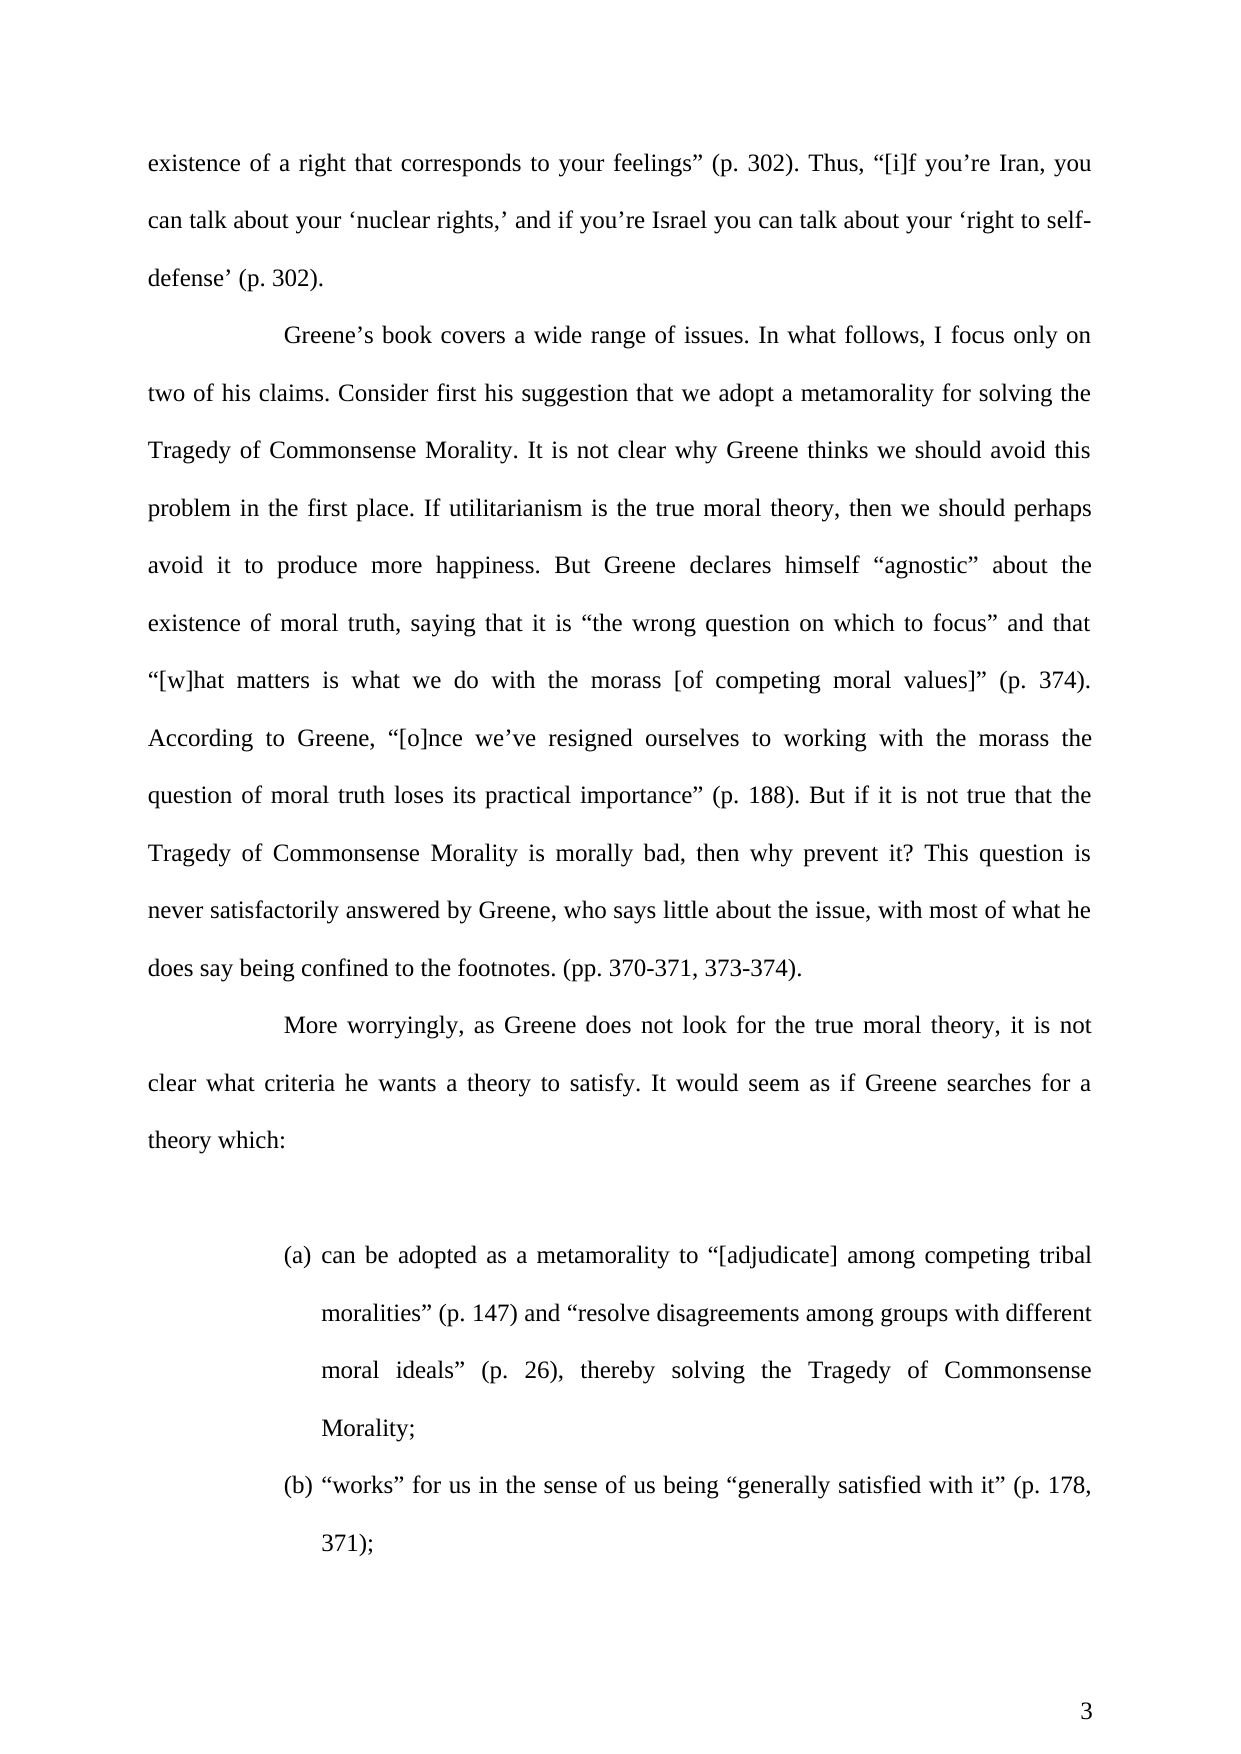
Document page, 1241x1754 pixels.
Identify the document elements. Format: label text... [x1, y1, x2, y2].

list “works” for us in the sense of us being “generally satisfied with it” (p. 178, 371); [283, 1470, 1093, 1556]
text More worryingly, as Greene does not look for the true moral theory, it is not clear what criteria he wants a theory to satisfy. It would seem as if Greene searches for a theory which: [148, 1010, 1093, 1154]
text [148, 148, 1093, 291]
list can be adopted as a metamorality to “[adjudicate] among competing tribal moralities” (p. 147) and “resolve disagreements among groups with different moral ideals” (p. 26), thereby solving the Tragedy of Commonsense Morality; [283, 1240, 1093, 1441]
text Greene’s book covers a wide range of issues. In what follows, I focus only on two of his claims. Consider first his suggestion that we adopt a metamorality for solving the Tragedy of Commonsense Morality. It is not clear why Greene thinks we should avoid this problem in the first place. If utilitarianism is the true moral theory, then we should perhaps avoid it to produce more happiness. But Greene declares himself “agnostic” about the existence of moral truth, saying that it is “the wrong question on which to focus” and that “[w]hat matters is what we do with the morass [of competing moral values]” (p. 374). According to Greene, “[o]nce we’ve resigned ourselves to working with the morass the question of moral truth loses its practical importance” (p. 188). But if it is not true that the Tragedy of Commonsense Morality is morally bad, then why prevent it? This question is never satisfactorily answered by Greene, who says little about the issue, with most of what he does say being confined to the footnotes. (pp. 370-371, 373-374). [148, 320, 1093, 981]
